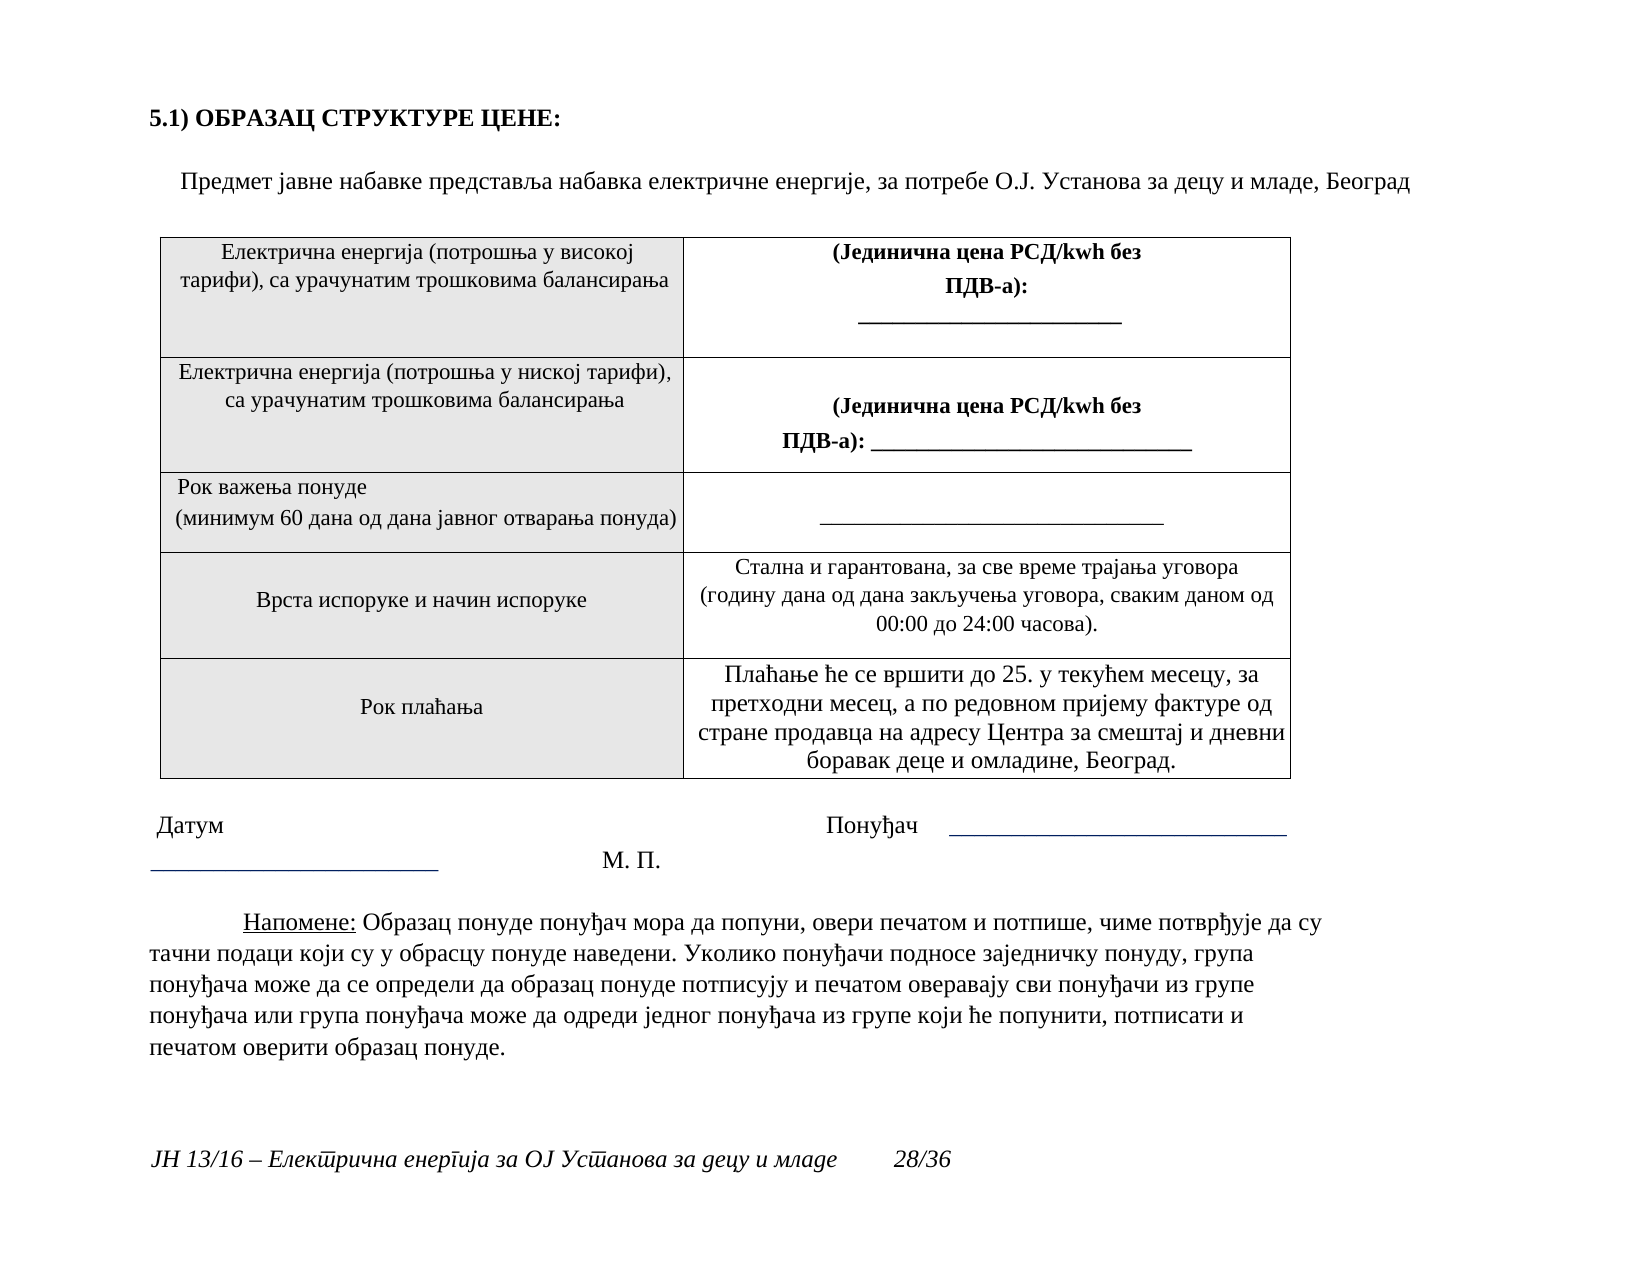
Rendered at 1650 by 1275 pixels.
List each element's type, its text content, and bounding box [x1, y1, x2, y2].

table_header Електрична енергија (потрошња у високој тарифи), са урачунатим трошковима балансирања [161, 238, 683, 357]
text Датум Понуђач ___________________________ [150, 810, 1503, 839]
text Напомене: Образац понуде понуђач мора да попуни, овери печатом и потпише, чиме потврђује да су тачни подаци који су у обрасцу понуде наведени. Уколико понуђачи подносе заједничку понуду, група понуђача може да се определи да образац понуде потписују и печатом оверавају сви понуђачи из групе понуђача или група понуђача може да одреди једног понуђача из групе који ће попунити, потписати и печатом оверити образац понуде. [149, 907, 1332, 1061]
table_cell Плаћање ће се вршити до 25. у текућем месецу, за претходни месец, а по редовном пријему фактуре од стране продавца на адресу Центра за смештај и дневни боравак деце и омладине, Београд. [684, 659, 1290, 778]
table_cell (Јединична цена РСД/kwh без ПДВ-а): ____________________________ [684, 358, 1290, 472]
text _______________________ М. П. [151, 845, 1426, 873]
table_cell Рок важења понуде (минимум 60 дана од дана јавног отварања понуда) [161, 473, 683, 552]
table_cell Стална и гарантована, за све време трајања уговора (годину дана од дана закључења уговора, сваким даном од 00:00 до 24:00 часова). [684, 553, 1290, 658]
table_cell Електрична енергија (потрошња у ниској тарифи), са урачунатим трошковима балансирања [161, 358, 683, 472]
table_header (Јединична цена РСД/kwh без ПДВ-а): _______________________ [684, 238, 1290, 357]
text Предмет јавне набавке представља набавка електричне енергије, за потребе О.Ј. Установа за децу и младе, Београд [150, 166, 1503, 195]
table_cell Врста испоруке и начин испоруке [161, 553, 683, 658]
table_cell Рок плаћања [161, 659, 683, 778]
text 5.1) ОБРАЗАЦ СТРУКТУРЕ ЦЕНЕ: [149, 103, 1503, 132]
table_cell ______________________________ [684, 473, 1290, 552]
